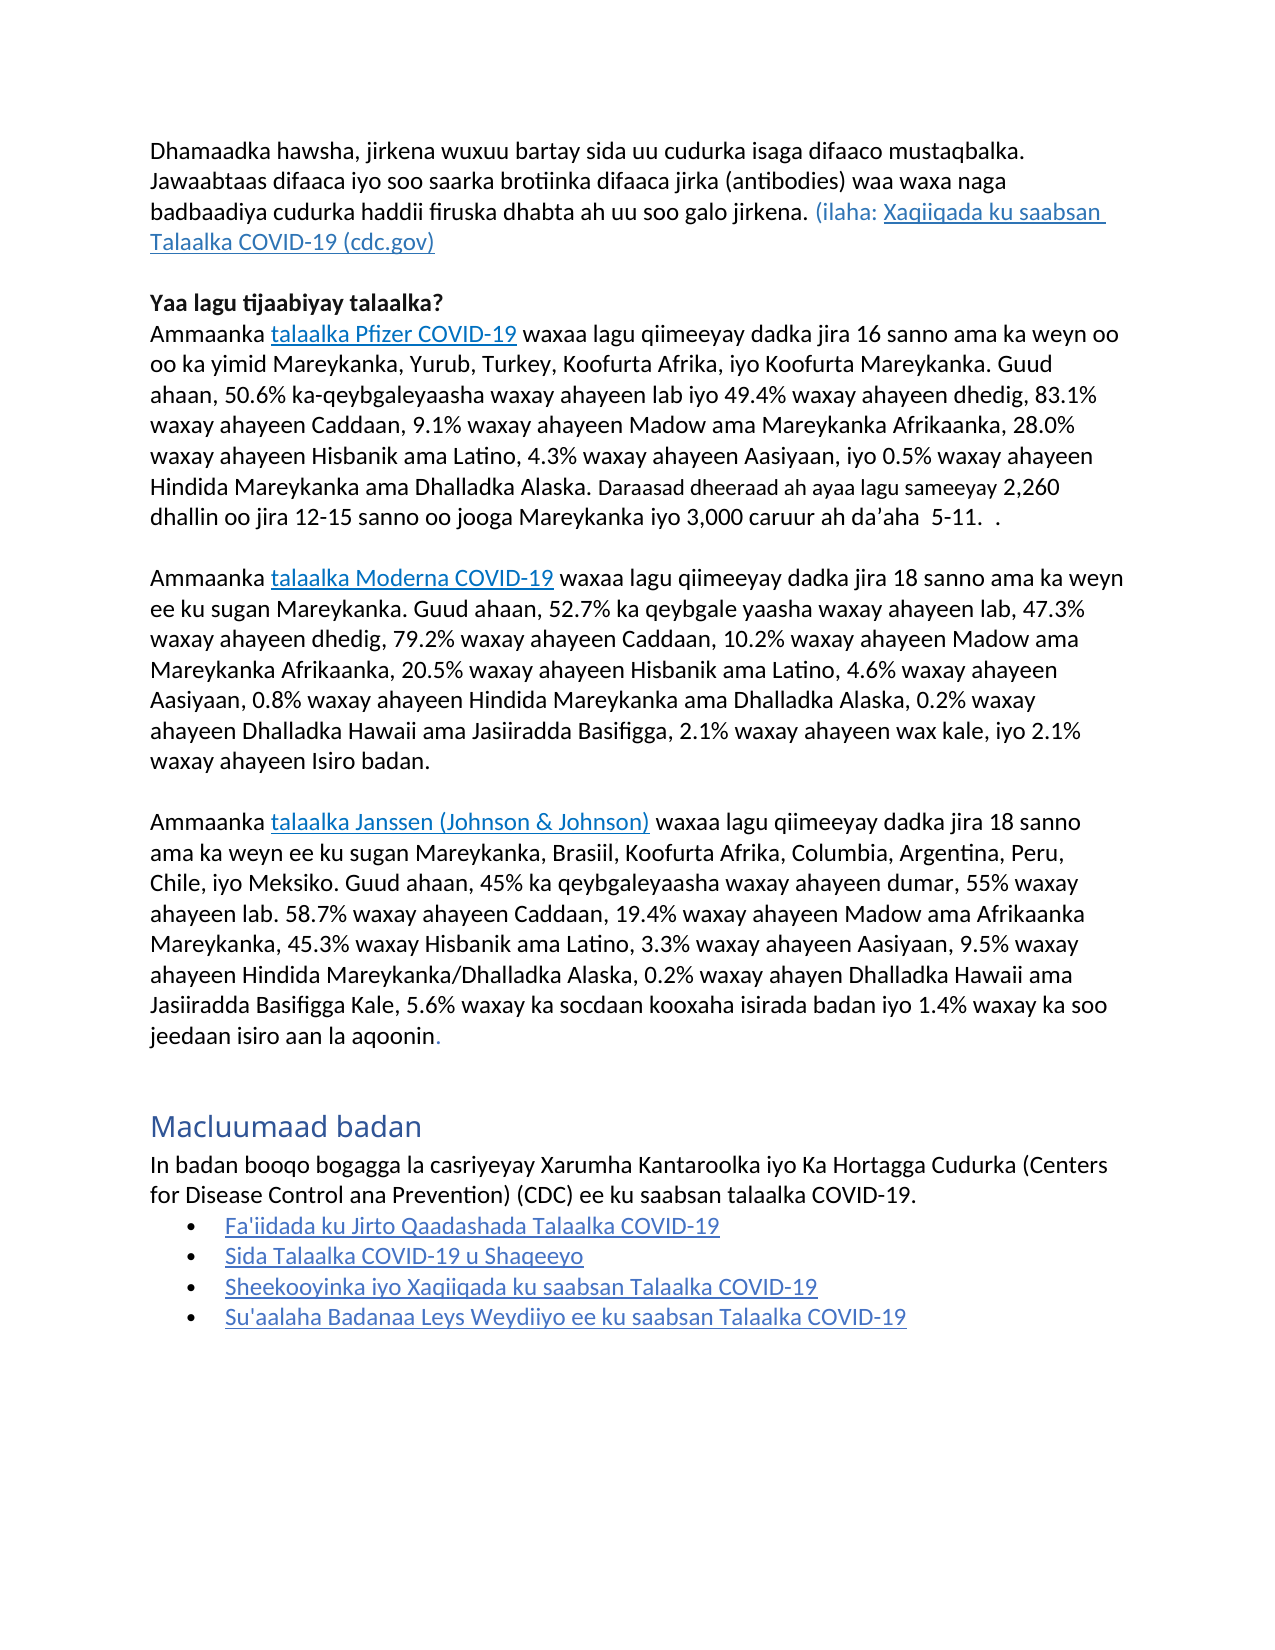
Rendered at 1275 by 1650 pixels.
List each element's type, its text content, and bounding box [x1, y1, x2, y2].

text Ammaanka talaalka Pfizer COVID-19 waxaa lagu qiimeeyay dadka jira 16 sanno ama ka weyn oo oo ka yimid Mareykanka, Yurub, Turkey, Koofurta Afrika, iyo Koofurta Mareykanka. Guud ahaan, 50.6% ka-qeybgaleyaasha waxay ahayeen lab iyo 49.4% waxay ahayeen dhedig, 83.1% waxay ahayeen Caddaan, 9.1% waxay ahayeen Madow ama Mareykanka Afrikaanka, 28.0% waxay ahayeen Hisbanik ama Latino, 4.3% waxay ahayeen Aasiyaan, iyo 0.5% waxay ahayeen Hindida Mareykanka ama Dhalladka Alaska. Daraasad dheeraad ah ayaa lagu sameeyay 2,260 dhallin oo jira 12-15 sanno oo jooga Mareykanka iyo 3,000 caruur ah da’aha 5-11. . [150, 318, 1125, 532]
list Fa'iidada ku Jirto Qaadashada Talaalka COVID-19 [187, 1210, 1125, 1241]
subtitle Macluumaad badan [150, 1106, 1125, 1146]
text Ammaanka talaalka Moderna COVID-19 waxaa lagu qiimeeyay dadka jira 18 sanno ama ka weyn ee ku sugan Mareykanka. Guud ahaan, 52.7% ka qeybgale yaasha waxay ahayeen lab, 47.3% waxay ahayeen dhedig, 79.2% waxay ahayeen Caddaan, 10.2% waxay ahayeen Madow ama Mareykanka Afrikaanka, 20.5% waxay ahayeen Hisbanik ama Latino, 4.6% waxay ahayeen Aasiyaan, 0.8% waxay ahayeen Hindida Mareykanka ama Dhalladka Alaska, 0.2% waxay ahayeen Dhalladka Hawaii ama Jasiiradda Basifigga, 2.1% waxay ahayeen wax kale, iyo 2.1% waxay ahayeen Isiro badan. [150, 562, 1125, 776]
list Sida Talaalka COVID-19 u Shaqeeyo [187, 1241, 1125, 1271]
text Ammaanka talaalka Janssen (Johnson & Johnson) waxaa lagu qiimeeyay dadka jira 18 sanno ama ka weyn ee ku sugan Mareykanka, Brasiil, Koofurta Afrika, Columbia, Argentina, Peru, Chile, iyo Meksiko. Guud ahaan, 45% ka qeybgaleyaasha waxay ahayeen dumar, 55% waxay ahayeen lab. 58.7% waxay ahayeen Caddaan, 19.4% waxay ahayeen Madow ama Afrikaanka Mareykanka, 45.3% waxay Hisbanik ama Latino, 3.3% waxay ahayeen Aasiyaan, 9.5% waxay ahayeen Hindida Mareykanka/Dhalladka Alaska, 0.2% waxay ahayen Dhalladka Hawaii ama Jasiiradda Basifigga Kale, 5.6% waxay ka socdaan kooxaha isirada badan iyo 1.4% waxay ka soo jeedaan isiro aan la aqoonin. [150, 806, 1125, 1051]
list Su'aalaha Badanaa Leys Weydiiyo ee ku saabsan Talaalka COVID-19 [187, 1302, 1125, 1332]
text In badan booqo bogagga la casriyeyay Xarumha Kantaroolka iyo Ka Hortagga Cudurka (Centers for Disease Control ana Prevention) (CDC) ee ku saabsan talaalka COVID-19. [150, 1149, 1125, 1210]
list Sheekooyinka iyo Xaqiiqada ku saabsan Talaalka COVID-19 [187, 1271, 1125, 1302]
text Yaa lagu tijaabiyay talaalka? [150, 288, 1125, 318]
text Dhamaadka hawsha, jirkena wuxuu bartay sida uu cudurka isaga difaaco mustaqbalka. Jawaabtaas difaaca iyo soo saarka brotiinka difaaca jirka (antibodies) waa waxa naga badbaadiya cudurka haddii firuska dhabta ah uu soo galo jirkena. (ilaha: Xaqiiqada ku saabsan Talaalka COVID-19 (cdc.gov) [150, 135, 1125, 257]
